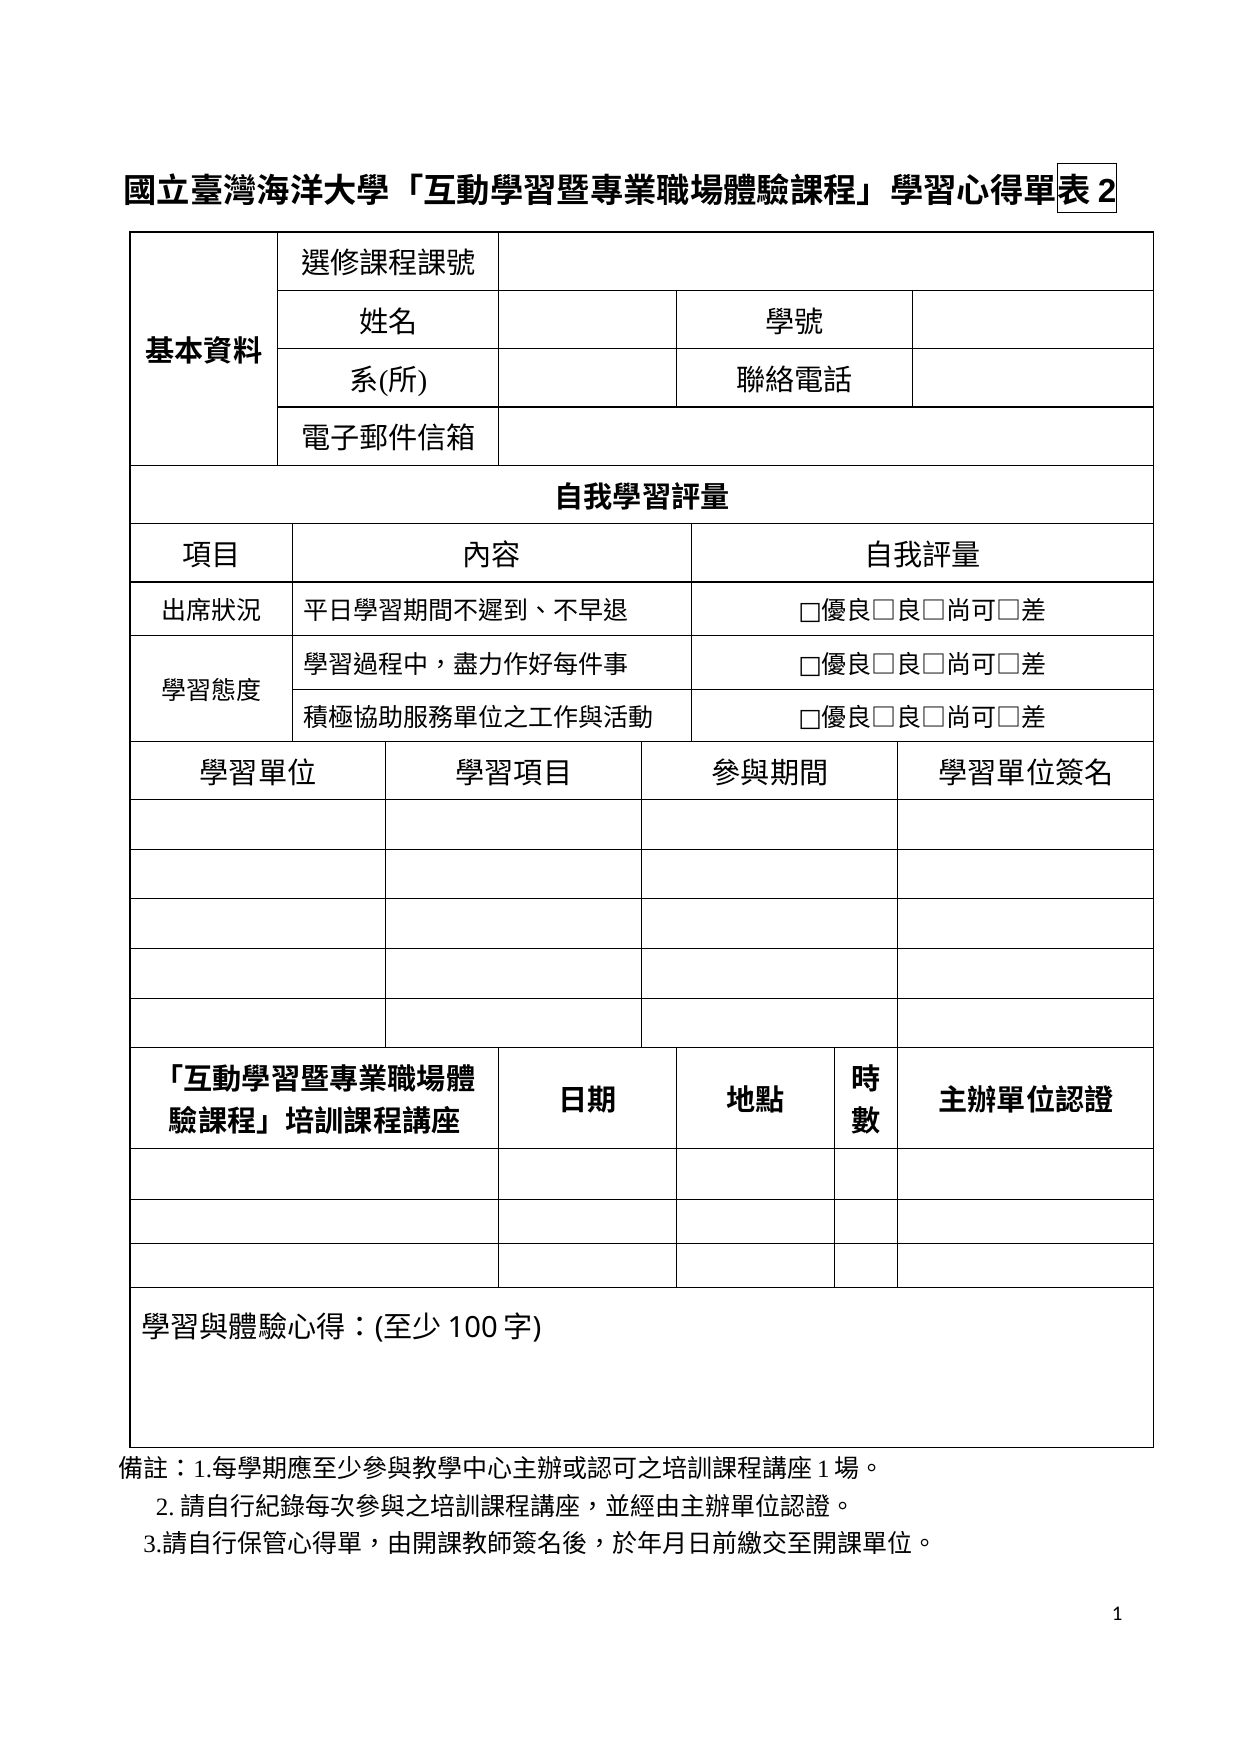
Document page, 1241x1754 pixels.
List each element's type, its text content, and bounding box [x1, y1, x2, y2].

table_cell [913, 349, 1153, 406]
table_cell □優良□良□尚可□差 [692, 583, 1153, 635]
table_cell □優良□良□尚可□差 [692, 690, 1153, 741]
table_cell [642, 800, 897, 849]
text 2. 請自行紀錄每次參與之培訓課程講座，並經由主辦單位認證。 [118, 1486, 1122, 1523]
table_cell 學習過程中，盡力作好每件事 [293, 636, 691, 688]
table_cell [898, 1244, 1153, 1287]
table_cell 學習項目 [386, 742, 641, 799]
table_cell [386, 850, 641, 898]
table_cell 自我學習評量 [131, 466, 1153, 523]
table_cell 項目 [131, 524, 292, 581]
table_cell [642, 899, 897, 948]
table_cell [642, 949, 897, 997]
table_cell [898, 800, 1153, 849]
table_cell [835, 1200, 897, 1242]
table_cell 日期 [499, 1048, 676, 1148]
text 國立臺灣海洋大學「互動學習暨專業職場體驗課程」學習心得單表2 [118, 162, 1116, 213]
table_header 基本資料 [131, 233, 277, 465]
table_cell [898, 1149, 1153, 1198]
table_cell [131, 899, 385, 948]
table_cell 姓名 [278, 291, 498, 348]
table_cell [386, 949, 641, 997]
table_cell [898, 899, 1153, 948]
table_cell 平日學習期間不遲到、不早退 [293, 583, 691, 635]
table_cell [677, 1149, 834, 1198]
text 3.請自行保管心得單，由開課教師簽名後，於年月日前繳交至開課單位。 [118, 1523, 1122, 1561]
table_cell 聯絡電話 [677, 349, 912, 406]
table_cell [386, 899, 641, 948]
table_cell 內容 [293, 524, 691, 581]
table_cell 出席狀況 [131, 583, 292, 635]
table_cell [386, 800, 641, 849]
table_cell 自我評量 [692, 524, 1153, 581]
table_cell 主辦單位認證 [898, 1048, 1153, 1148]
table_cell [499, 349, 676, 406]
text 備註：1.每學期應至少參與教學中心主辦或認可之培訓課程講座1場。 [118, 1448, 1122, 1486]
table_cell [898, 850, 1153, 898]
table_cell 學號 [677, 291, 912, 348]
table_header [499, 233, 1153, 290]
table_cell [835, 1149, 897, 1198]
table_cell [677, 1200, 834, 1242]
table_cell 「互動學習暨專業職場體驗課程」培訓課程講座 [131, 1048, 498, 1148]
table_cell 系(所) [278, 349, 498, 406]
table_cell 時數 [835, 1048, 897, 1148]
table_cell [898, 999, 1153, 1047]
table_cell [642, 999, 897, 1047]
table_cell [898, 1200, 1153, 1242]
table_cell 積極協助服務單位之工作與活動 [293, 690, 691, 741]
table_cell 學習與體驗心得：(至少100字) [131, 1288, 1153, 1447]
table_header 選修課程課號 [278, 233, 498, 290]
table_cell [131, 1244, 498, 1287]
table_cell 電子郵件信箱 [278, 408, 498, 465]
table_cell [499, 291, 676, 348]
table_cell [131, 1149, 498, 1198]
table_cell [499, 1149, 676, 1198]
table_cell [131, 800, 385, 849]
table_cell [898, 949, 1153, 997]
table_cell 學習態度 [131, 636, 292, 741]
table_cell [642, 850, 897, 898]
table_cell [386, 999, 641, 1047]
table_cell [677, 1244, 834, 1287]
table_cell □優良□良□尚可□差 [692, 636, 1153, 688]
table_cell [131, 949, 385, 997]
table_cell [913, 291, 1153, 348]
table_cell [499, 408, 1153, 465]
table_cell [131, 999, 385, 1047]
table_cell 學習單位簽名 [898, 742, 1153, 799]
table_cell [499, 1244, 676, 1287]
table_cell [835, 1244, 897, 1287]
table_cell [131, 1200, 498, 1242]
table_cell 地點 [677, 1048, 834, 1148]
table_cell [499, 1200, 676, 1242]
table_cell 參與期間 [642, 742, 897, 799]
table_cell [131, 850, 385, 898]
table_cell 學習單位 [131, 742, 385, 799]
